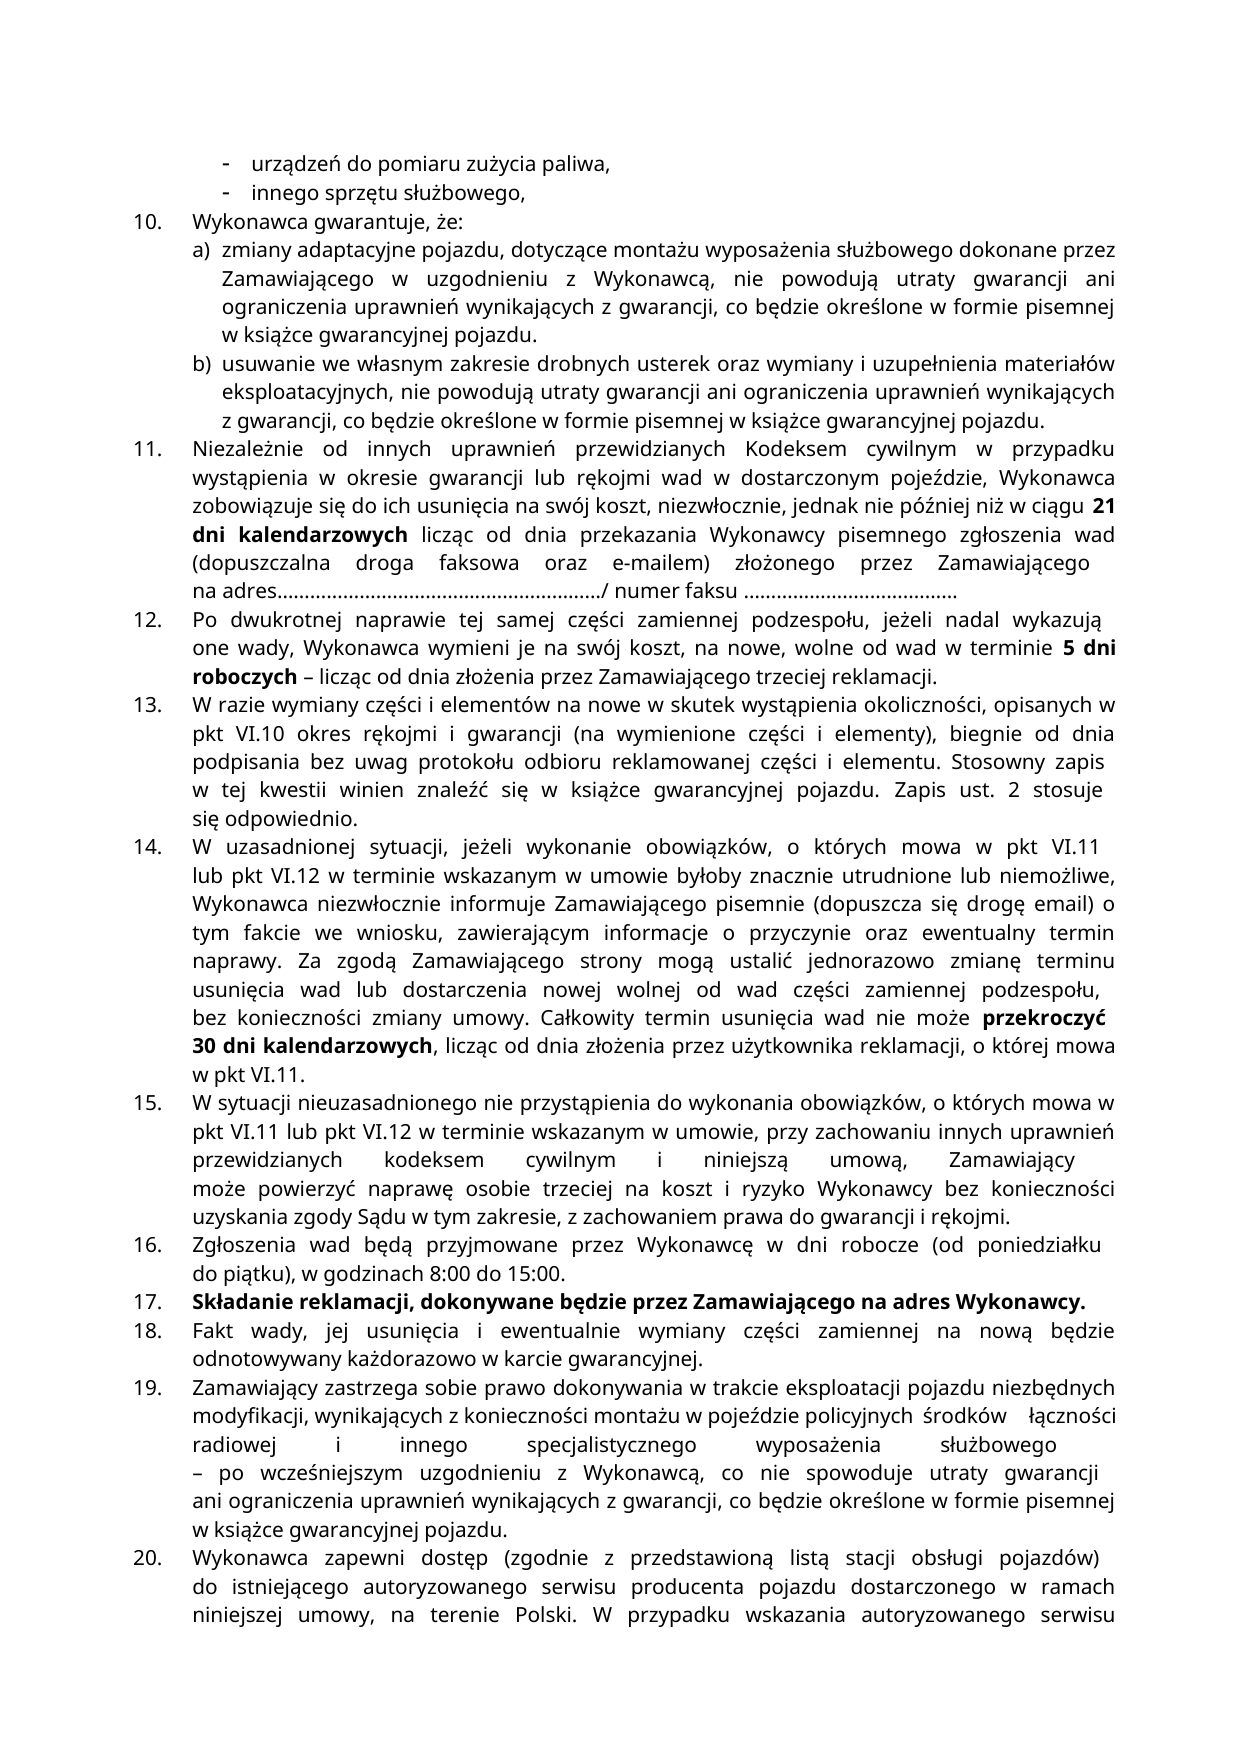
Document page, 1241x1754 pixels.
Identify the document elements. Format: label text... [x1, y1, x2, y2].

list W sytuacji nieuzasadnionego nie przystąpienia do wykonania obowiązków, o których mowa w pkt VI.11 lub pkt VI.12 w terminie wskazanym w umowie, przy zachowaniu innych uprawnień przewidzianych kodeksem cywilnym i niniejszą umową, Zamawiający może powierzyć naprawę osobie trzeciej na koszt i ryzyko Wykonawcy bez konieczności uzyskania zgody Sądu w tym zakresie, z zachowaniem prawa do gwarancji i rękojmi. [133, 1088, 1116, 1231]
list Niezależnie od innych uprawnień przewidzianych Kodeksem cywilnym w przypadku wystąpienia w okresie gwarancji lub rękojmi wad w dostarczonym pojeździe, Wykonawca zobowiązuje się do ich usunięcia na swój koszt, niezwłocznie, jednak nie później niż w ciągu 21 dni kalendarzowych licząc od dnia przekazania Wykonawcy pisemnego zgłoszenia wad (dopuszczalna droga faksowa oraz e-mailem) złożonego przez Zamawiającego na adres………………………………..…………………/ numer faksu ………………..……….……… [133, 434, 1116, 605]
list Składanie reklamacji, dokonywane będzie przez Zamawiającego na adres Wykonawcy. [133, 1287, 1116, 1316]
text 10. Wykonawca gwarantuje, że: [133, 207, 1116, 235]
list Fakt wady, jej usunięcia i ewentualnie wymiany części zamiennej na nową będzie odnotowywany każdorazowo w karcie gwarancyjnej. [133, 1316, 1116, 1373]
list W uzasadnionej sytuacji, jeżeli wykonanie obowiązków, o których mowa w pkt VI.11 lub pkt VI.12 w terminie wskazanym w umowie byłoby znacznie utrudnione lub niemożliwe, Wykonawca niezwłocznie informuje Zamawiającego pisemnie (dopuszcza się drogę email) o tym fakcie we wniosku, zawierającym informacje o przyczynie oraz ewentualny termin naprawy. Za zgodą Zamawiającego strony mogą ustalić jednorazowo zmianę terminu usunięcia wad lub dostarczenia nowej wolnej od wad części zamiennej podzespołu, bez konieczności zmiany umowy. Całkowity termin usunięcia wad nie może przekroczyć 30 dni kalendarzowych, licząc od dnia złożenia przez użytkownika reklamacji, o której mowa w pkt VI.11. [133, 832, 1116, 1088]
list innego sprzętu służbowego, [222, 177, 1116, 207]
list Zgłoszenia wad będą przyjmowane przez Wykonawcę w dni robocze (od poniedziałku do piątku), w godzinach 8:00 do 15:00. [133, 1231, 1116, 1287]
list Po dwukrotnej naprawie tej samej części zamiennej podzespołu, jeżeli nadal wykazują one wady, Wykonawca wymieni je na swój koszt, na nowe, wolne od wad w terminie 5 dni roboczych – licząc od dnia złożenia przez Zamawiającego trzeciej reklamacji. [133, 605, 1116, 690]
list usuwanie we własnym zakresie drobnych usterek oraz wymiany i uzupełnienia materiałów eksploatacyjnych, nie powodują utraty gwarancji ani ograniczenia uprawnień wynikających z gwarancji, co będzie określone w formie pisemnej w książce gwarancyjnej pojazdu. [192, 349, 1116, 434]
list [133, 1543, 1116, 1629]
list zmiany adaptacyjne pojazdu, dotyczące montażu wyposażenia służbowego dokonane przez Zamawiającego w uzgodnieniu z Wykonawcą, nie powodują utraty gwarancji ani ograniczenia uprawnień wynikających z gwarancji, co będzie określone w formie pisemnej w książce gwarancyjnej pojazdu. [192, 235, 1116, 349]
list W razie wymiany części i elementów na nowe w skutek wystąpienia okoliczności, opisanych w pkt VI.10 okres rękojmi i gwarancji (na wymienione części i elementy), biegnie od dnia podpisania bez uwag protokołu odbioru reklamowanej części i elementu. Stosowny zapis w tej kwestii winien znaleźć się w książce gwarancyjnej pojazdu. Zapis ust. 2 stosuje się odpowiednio. [133, 690, 1116, 832]
list urządzeń do pomiaru zużycia paliwa, [222, 148, 1116, 177]
list Zamawiający zastrzega sobie prawo dokonywania w trakcie eksploatacji pojazdu niezbędnych modyfikacji, wynikających z konieczności montażu w pojeździe policyjnych środków łączności radiowej i innego specjalistycznego wyposażenia służbowego – po wcześniejszym uzgodnieniu z Wykonawcą, co nie spowoduje utraty gwarancji ani ograniczenia uprawnień wynikających z gwarancji, co będzie określone w formie pisemnej w książce gwarancyjnej pojazdu. [133, 1373, 1116, 1543]
